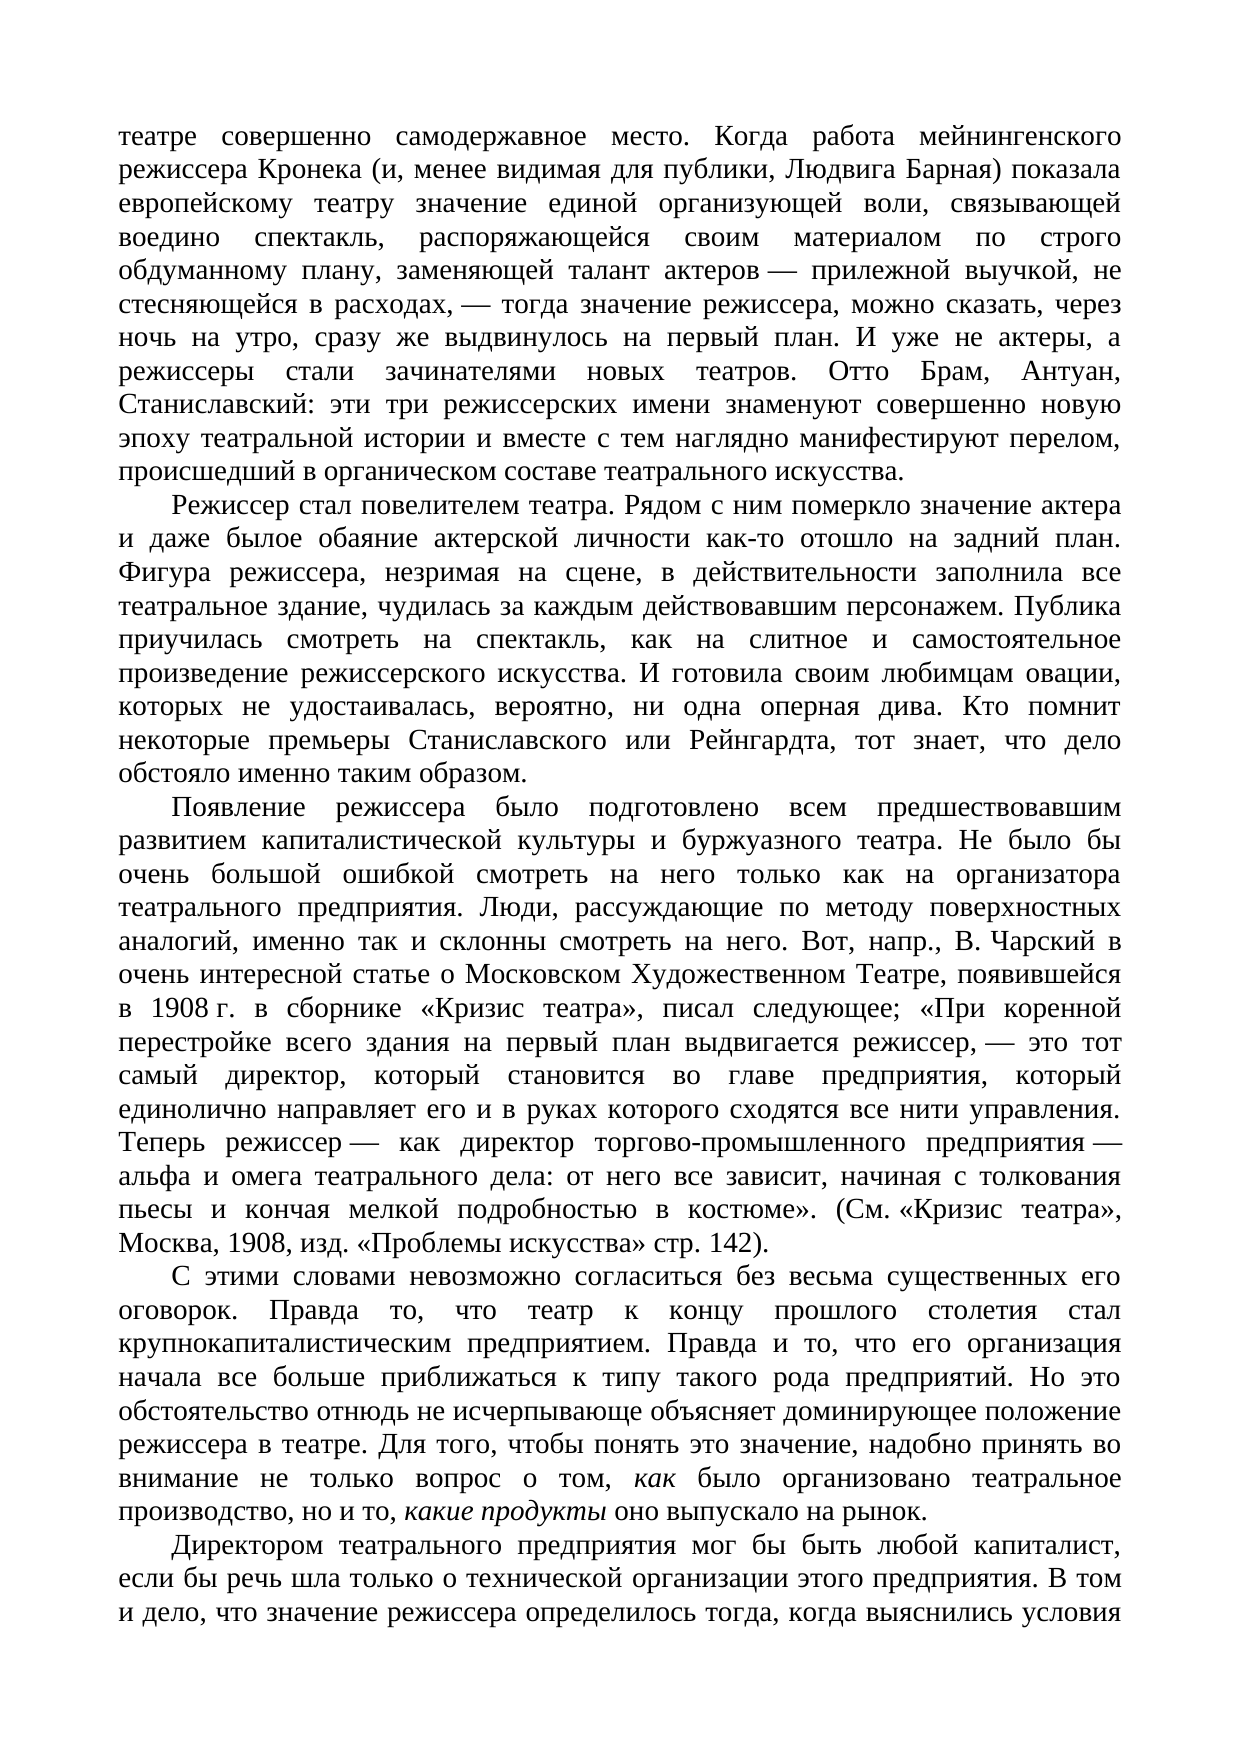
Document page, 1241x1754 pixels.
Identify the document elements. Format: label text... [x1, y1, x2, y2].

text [118, 118, 1122, 487]
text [118, 1527, 1122, 1627]
text Режиссер стал повелителем театра. Рядом с ним померкло значение актера и даже былое обаяние актерской личности как-то отошло на задний план. Фигура режиссера, незримая на сцене, в действительности заполнила все театральное здание, чудилась за каждым действовавшим персонажем. Публика приучилась смотреть на спектакль, как на слитное и самостоятельное произведение режиссерского искусства. И готовила своим любимцам овации, которых не удостаивалась, вероятно, ни одна оперная дива. Кто помнит некоторые премьеры Станиславского или Рейнгардта, тот знает, что дело обстояло именно таким образом. [118, 487, 1122, 789]
text {131} Появление режиссера было подготовлено всем предшествовавшим развитием капиталистической культуры и буржуазного театра. Не было бы очень большой ошибкой смотреть на него только как на организатора театрального предприятия. Люди, рассуждающие по методу поверхностных аналогий, именно так и склонны смотреть на него. Вот, напр., В. Чарский в очень интересной статье о Московском Художественном Театре, появившейся в 1908 г. в сборнике «Кризис театра», писал следующее; «При коренной перестройке всего здания на первый план выдвигается режиссер, — это тот самый директор, который становится во главе предприятия, который единолично направляет его и в руках которого сходятся все нити управления. Теперь режиссер — как директор торгово-промышленного предприятия — альфа и омега театрального дела: от него все зависит, начиная с толкования пьесы и кончая мелкой подробностью в костюме». (См. «Кризис театра», Москва, 1908, изд. «Проблемы искусства» стр. 142). [118, 789, 1122, 1258]
text С этими словами невозможно согласиться без весьма существенных его оговорок. Правда то, что театр к концу прошлого столетия стал крупнокапиталистическим предприятием. Правда и то, что его организация начала все больше приближаться к типу такого рода предприятий. Но это обстоятельство отнюдь не исчерпывающе объясняет доминирующее положение режиссера в театре. Для того, чтобы понять это значение, надобно принять во внимание не только вопрос о том, как было организовано театральное производство, но и то, какие продукты оно выпускало на рынок. [118, 1258, 1122, 1527]
